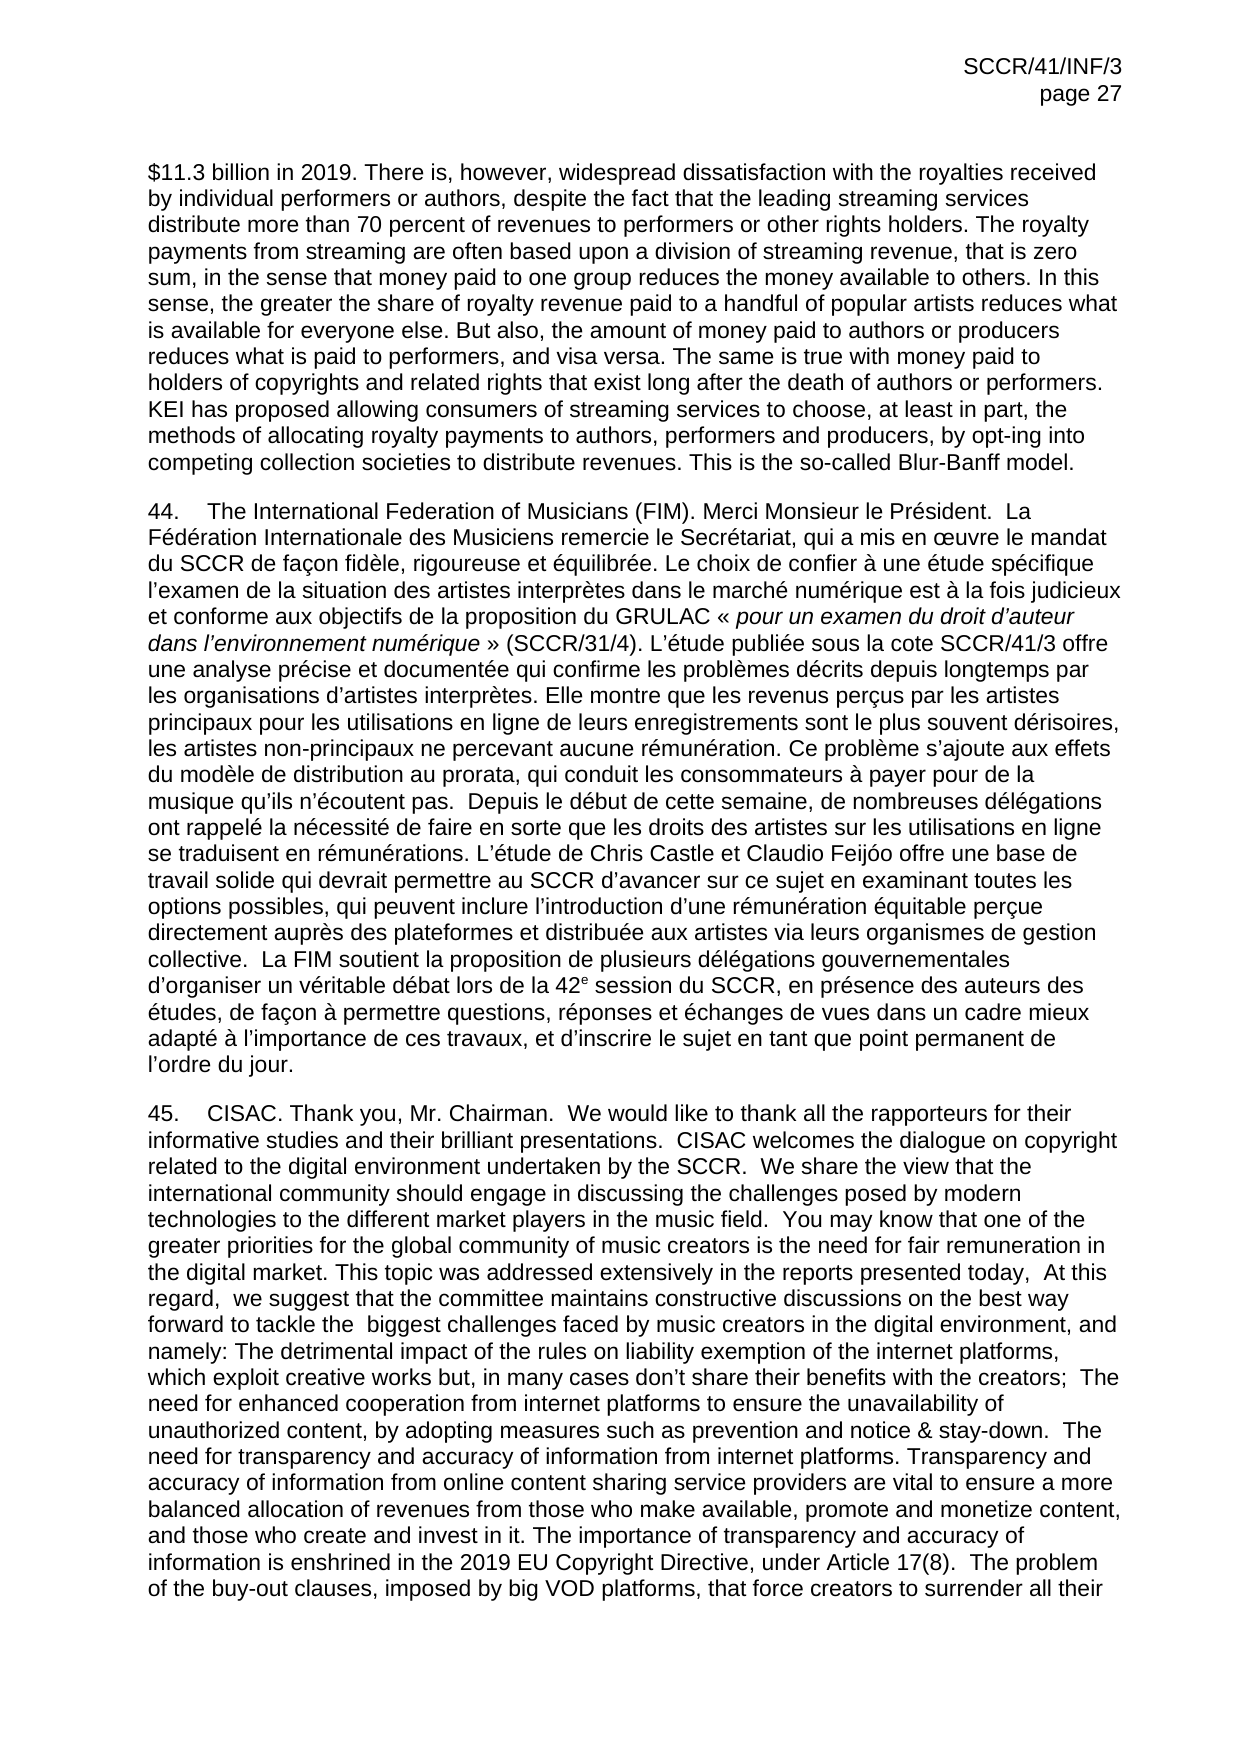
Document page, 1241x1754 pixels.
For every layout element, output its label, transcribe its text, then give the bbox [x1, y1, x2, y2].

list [148, 158, 1122, 475]
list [148, 1100, 1122, 1601]
list The International Federation of Musicians (FIM). Merci Monsieur le Président. La Fédération Internationale des Musiciens remercie le Secrétariat, qui a mis en œuvre le mandat du SCCR de façon fidèle, rigoureuse et équilibrée. Le choix de confier à une étude spécifique l’examen de la situation des artistes interprètes dans le marché numérique est à la fois judicieux et conforme aux objectifs de la proposition du GRULAC « pour un examen du droit d’auteur dans l’environnement numérique » (SCCR/31/4). L’étude publiée sous la cote SCCR/41/3 offre une analyse précise et documentée qui confirme les problèmes décrits depuis longtemps par les organisations d’artistes interprètes. Elle montre que les revenus perçus par les artistes principaux pour les utilisations en ligne de leurs enregistrements sont le plus souvent dérisoires, les artistes non-principaux ne percevant aucune rémunération. Ce problème s’ajoute aux effets du modèle de distribution au prorata, qui conduit les consommateurs à payer pour de la musique qu’ils n’écoutent pas. Depuis le début de cette semaine, de nombreuses délégations ont rappelé la nécessité de faire en sorte que les droits des artistes sur les utilisations en ligne se traduisent en rémunérations. L’étude de Chris Castle et Claudio Feijóo offre une base de travail solide qui devrait permettre au SCCR d’avancer sur ce sujet en examinant toutes les options possibles, qui peuvent inclure l’introduction d’une rémunération équitable perçue directement auprès des plateformes et distribuée aux artistes via leurs organismes de gestion collective. La FIM soutient la proposition de plusieurs délégations gouvernementales d’organiser un véritable débat lors de la 42e session du SCCR, en présence des auteurs des études, de façon à permettre questions, réponses et échanges de vues dans un cadre mieux adapté à l’importance de ces travaux, et d’inscrire le sujet en tant que point permanent de l’ordre du jour. [148, 498, 1122, 1077]
